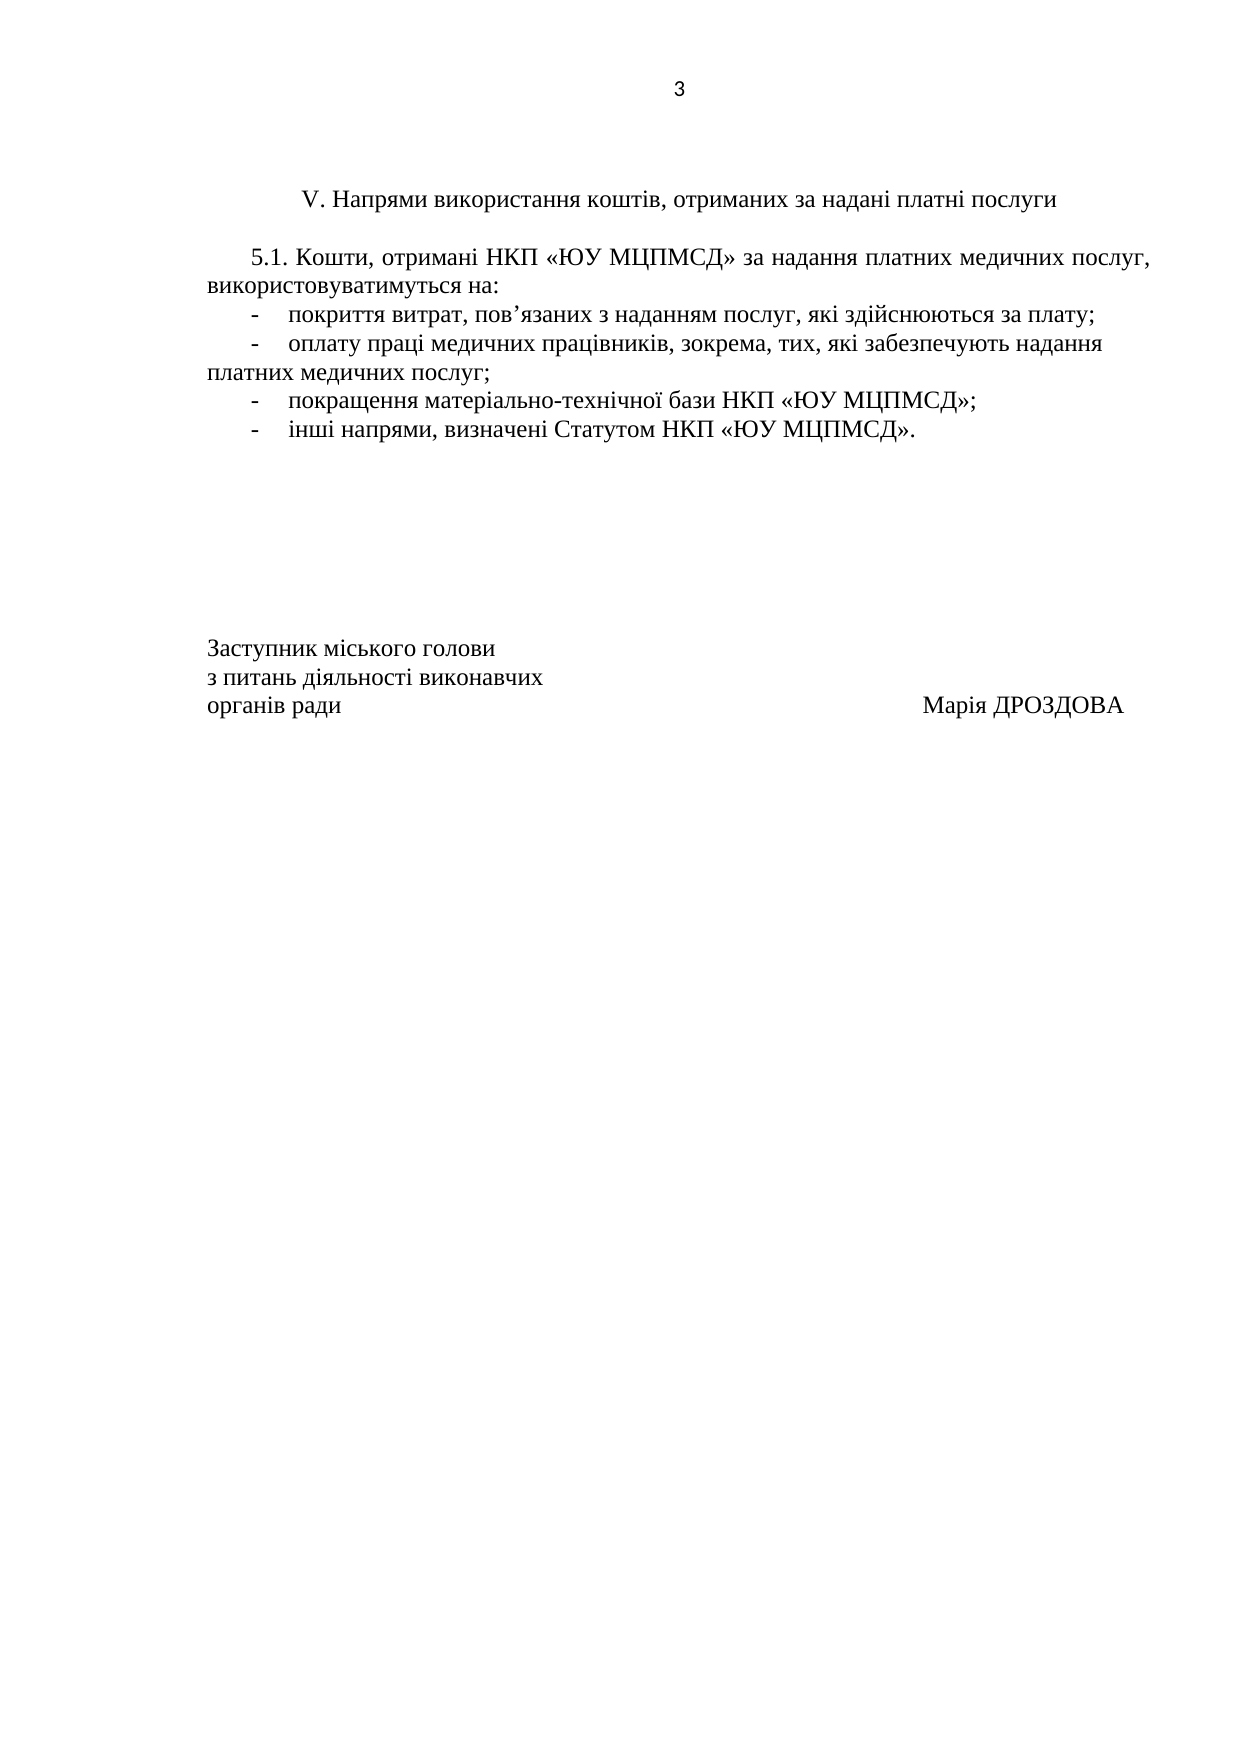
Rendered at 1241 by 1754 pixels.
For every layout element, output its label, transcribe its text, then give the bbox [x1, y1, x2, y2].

list покриття витрат, пов’язаних з наданням послуг, які здійснюються за плату; [251, 299, 1152, 328]
list покращення матеріально-технічної бази НКП «ЮУ МЦПМСД»; [251, 385, 1152, 414]
text органів ради Марія ДРОЗДОВА [207, 691, 1152, 719]
list інші напрями, визначені Статутом НКП «ЮУ МЦПМСД». [251, 414, 1152, 443]
text V. Напрями використання коштів, отриманих за надані платні послуги [207, 184, 1152, 213]
text платних медичних послуг; [207, 357, 1152, 385]
text 5.1. Кошти, отримані НКП «ЮУ МЦПМСД» за надання платних медичних послуг, використовуватимуться на: [207, 242, 1152, 299]
list оплату праці медичних працівників, зокрема, тих, які забезпечують надання [251, 328, 1152, 357]
text з питань діяльності виконавчих [207, 662, 1152, 691]
text Заступник міського голови [207, 633, 1152, 662]
